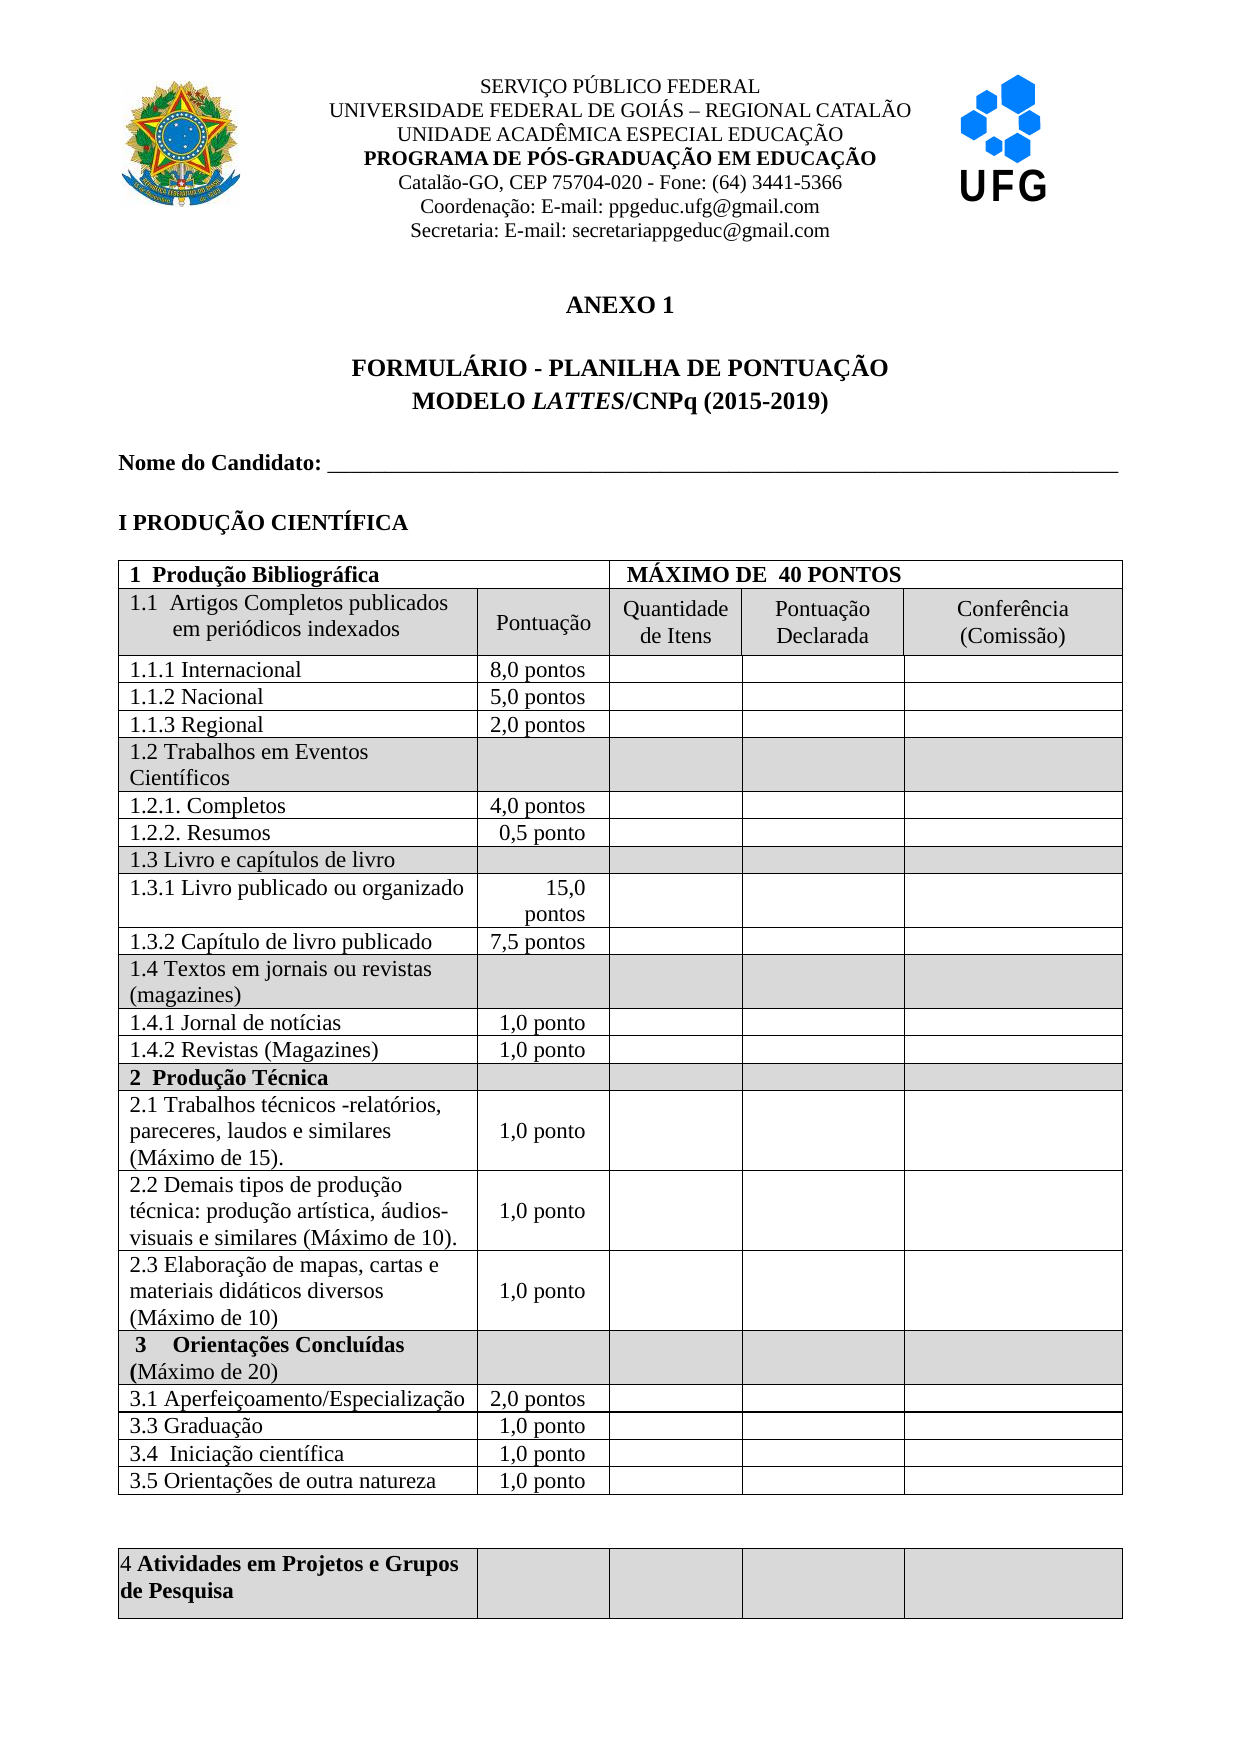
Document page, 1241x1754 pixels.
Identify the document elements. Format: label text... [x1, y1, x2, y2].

table_cell [610, 1064, 742, 1090]
table_cell [743, 955, 904, 1008]
table_cell [905, 1467, 1122, 1494]
table_header [743, 1549, 904, 1618]
table_cell [743, 683, 904, 709]
table_cell [905, 1036, 1122, 1063]
table_cell [905, 1413, 1122, 1439]
table_cell 1,0 ponto [478, 1440, 609, 1466]
table_cell [905, 819, 1122, 846]
table_cell [610, 738, 742, 791]
table_cell [905, 1385, 1122, 1411]
table_cell 1,0 ponto [478, 1009, 609, 1035]
table_cell 1.1.1 Internacional [119, 656, 477, 682]
table_cell [905, 1091, 1122, 1170]
table_cell 1.4.1 Jornal de notícias [119, 1009, 477, 1035]
table_cell [905, 711, 1122, 737]
table_cell [610, 1467, 742, 1494]
table_cell 3.5 Orientações de outra natureza [119, 1467, 477, 1494]
table_cell [743, 1036, 904, 1063]
table_cell 2,0 pontos [478, 711, 609, 737]
table_cell [478, 738, 609, 791]
table_cell [743, 1385, 904, 1411]
table_cell [743, 711, 904, 737]
text FORMULÁRIO - PLANILHA DE PONTUAÇÃO [118, 353, 1122, 381]
table_cell 3.4 Iniciação científica [119, 1440, 477, 1466]
table_cell 7,5 pontos [478, 928, 609, 954]
table_cell [743, 656, 904, 682]
table_cell 2.3 Elaboração de mapas, cartas e materiais didáticos diversos (Máximo de 10) [119, 1251, 477, 1330]
table_cell Quantidade de Itens [610, 589, 741, 655]
table_cell 1.1 Artigos Completos publicados em periódicos indexados [119, 589, 477, 655]
table_cell 1,0 ponto [478, 1467, 609, 1494]
table_cell Pontuação [478, 589, 609, 655]
table_cell [743, 1064, 904, 1090]
table_cell [743, 928, 904, 954]
table_cell [743, 819, 904, 846]
table_cell 1.3 Livro e capítulos de livro [119, 847, 477, 873]
table_cell 1,0 ponto [478, 1036, 609, 1063]
table_cell [478, 847, 609, 873]
table_cell Orientações Concluídas (Máximo de 20) [119, 1331, 477, 1384]
table_cell 4,0 pontos [478, 792, 609, 818]
table_cell [610, 1171, 742, 1250]
table_header [905, 1549, 1122, 1618]
table_cell [905, 1171, 1122, 1250]
table_cell [743, 1413, 904, 1439]
table_cell [905, 683, 1122, 709]
table_header [478, 1549, 609, 1618]
table_cell 2 Produção Técnica [119, 1064, 477, 1090]
table_cell 1.2 Trabalhos em Eventos Científicos [119, 738, 477, 791]
table_cell [610, 683, 742, 709]
table_cell [905, 1064, 1122, 1090]
table_cell 1.1.3 Regional [119, 711, 477, 737]
table_header [610, 1549, 742, 1618]
table_cell [905, 1440, 1122, 1466]
table_cell [743, 1171, 904, 1250]
table_cell [905, 738, 1122, 791]
text I PRODUÇÃO CIENTÍFICA [118, 509, 1122, 536]
table_cell [610, 1036, 742, 1063]
table_cell [610, 1440, 742, 1466]
table_header MÁXIMO DE 40 PONTOS [610, 561, 1122, 588]
table_cell [743, 738, 904, 791]
table_cell [743, 1251, 904, 1330]
table_cell 1.2.2. Resumos [119, 819, 477, 846]
table_cell [610, 819, 742, 846]
picture [121, 81, 241, 207]
table_cell [905, 874, 1122, 927]
table_cell 1.4 Textos em jornais ou revistas (magazines) [119, 955, 477, 1008]
table_cell [610, 1009, 742, 1035]
table_cell [905, 955, 1122, 1008]
table_cell [610, 1413, 742, 1439]
table_cell [743, 1009, 904, 1035]
table_cell 1.4.2 Revistas (Magazines) [119, 1036, 477, 1063]
table_cell 2,0 pontos [478, 1385, 609, 1411]
table_cell [743, 874, 904, 927]
table_cell 1.3.2 Capítulo de livro publicado [119, 928, 477, 954]
table_cell [743, 1091, 904, 1170]
table_cell [478, 1331, 609, 1384]
table_cell [610, 711, 742, 737]
table_cell 1,0 ponto [478, 1413, 609, 1439]
text Nome do Candidato: _____________________________________________________________________ [118, 449, 1122, 475]
table_cell [610, 656, 742, 682]
text MODELO LATTES/CNPq (2015-2019) [118, 386, 1122, 414]
table_cell [610, 1385, 742, 1411]
table_cell [905, 1331, 1122, 1384]
table_cell [743, 792, 904, 818]
text ANEXO 1 [118, 290, 1122, 319]
table_cell [905, 656, 1122, 682]
table_cell [610, 847, 742, 873]
table_cell 1,0 ponto [478, 1091, 609, 1170]
table_cell 1.2.1. Completos [119, 792, 477, 818]
table_cell [743, 1440, 904, 1466]
table_cell 3.1 Aperfeiçoamento/Especialização [119, 1385, 477, 1411]
table_cell 0,5 ponto [478, 819, 609, 846]
table_cell Pontuação Declarada [742, 589, 903, 655]
table_cell [905, 1251, 1122, 1330]
table_header 1 Produção Bibliográfica [119, 561, 609, 588]
table_cell [905, 928, 1122, 954]
table_cell 8,0 pontos [478, 656, 609, 682]
table_cell 1,0 ponto [478, 1171, 609, 1250]
table_cell [743, 847, 904, 873]
table_cell [610, 1331, 742, 1384]
table_cell [743, 1467, 904, 1494]
table_cell [610, 928, 742, 954]
table_cell 3.3 Graduação [119, 1413, 477, 1439]
table_cell [743, 1331, 904, 1384]
table_cell [610, 874, 742, 927]
table_cell Conferência (Comissão) [904, 589, 1122, 655]
table_cell [610, 955, 742, 1008]
table_cell [478, 1064, 609, 1090]
table_cell [905, 847, 1122, 873]
table_cell [478, 955, 609, 1008]
table_cell 15,0 pontos [478, 874, 609, 927]
table_cell 2.1 Trabalhos técnicos -relatórios, pareceres, laudos e similares (Máximo de 15). [119, 1091, 477, 1170]
table_cell [610, 792, 742, 818]
table_cell [905, 792, 1122, 818]
table_header 4 Atividades em Projetos e Grupos de Pesquisa [119, 1549, 477, 1618]
table_cell 5,0 pontos [478, 683, 609, 709]
table_cell [905, 1009, 1122, 1035]
table_cell [610, 1251, 742, 1330]
table_cell [610, 1091, 742, 1170]
table_cell 2.2 Demais tipos de produção técnica: produção artística, áudios-visuais e similares (Máximo de 10). [119, 1171, 477, 1250]
table_cell 1.3.1 Livro publicado ou organizado [119, 874, 477, 927]
table_cell 1,0 ponto [478, 1251, 609, 1330]
table_cell 1.1.2 Nacional [119, 683, 477, 709]
